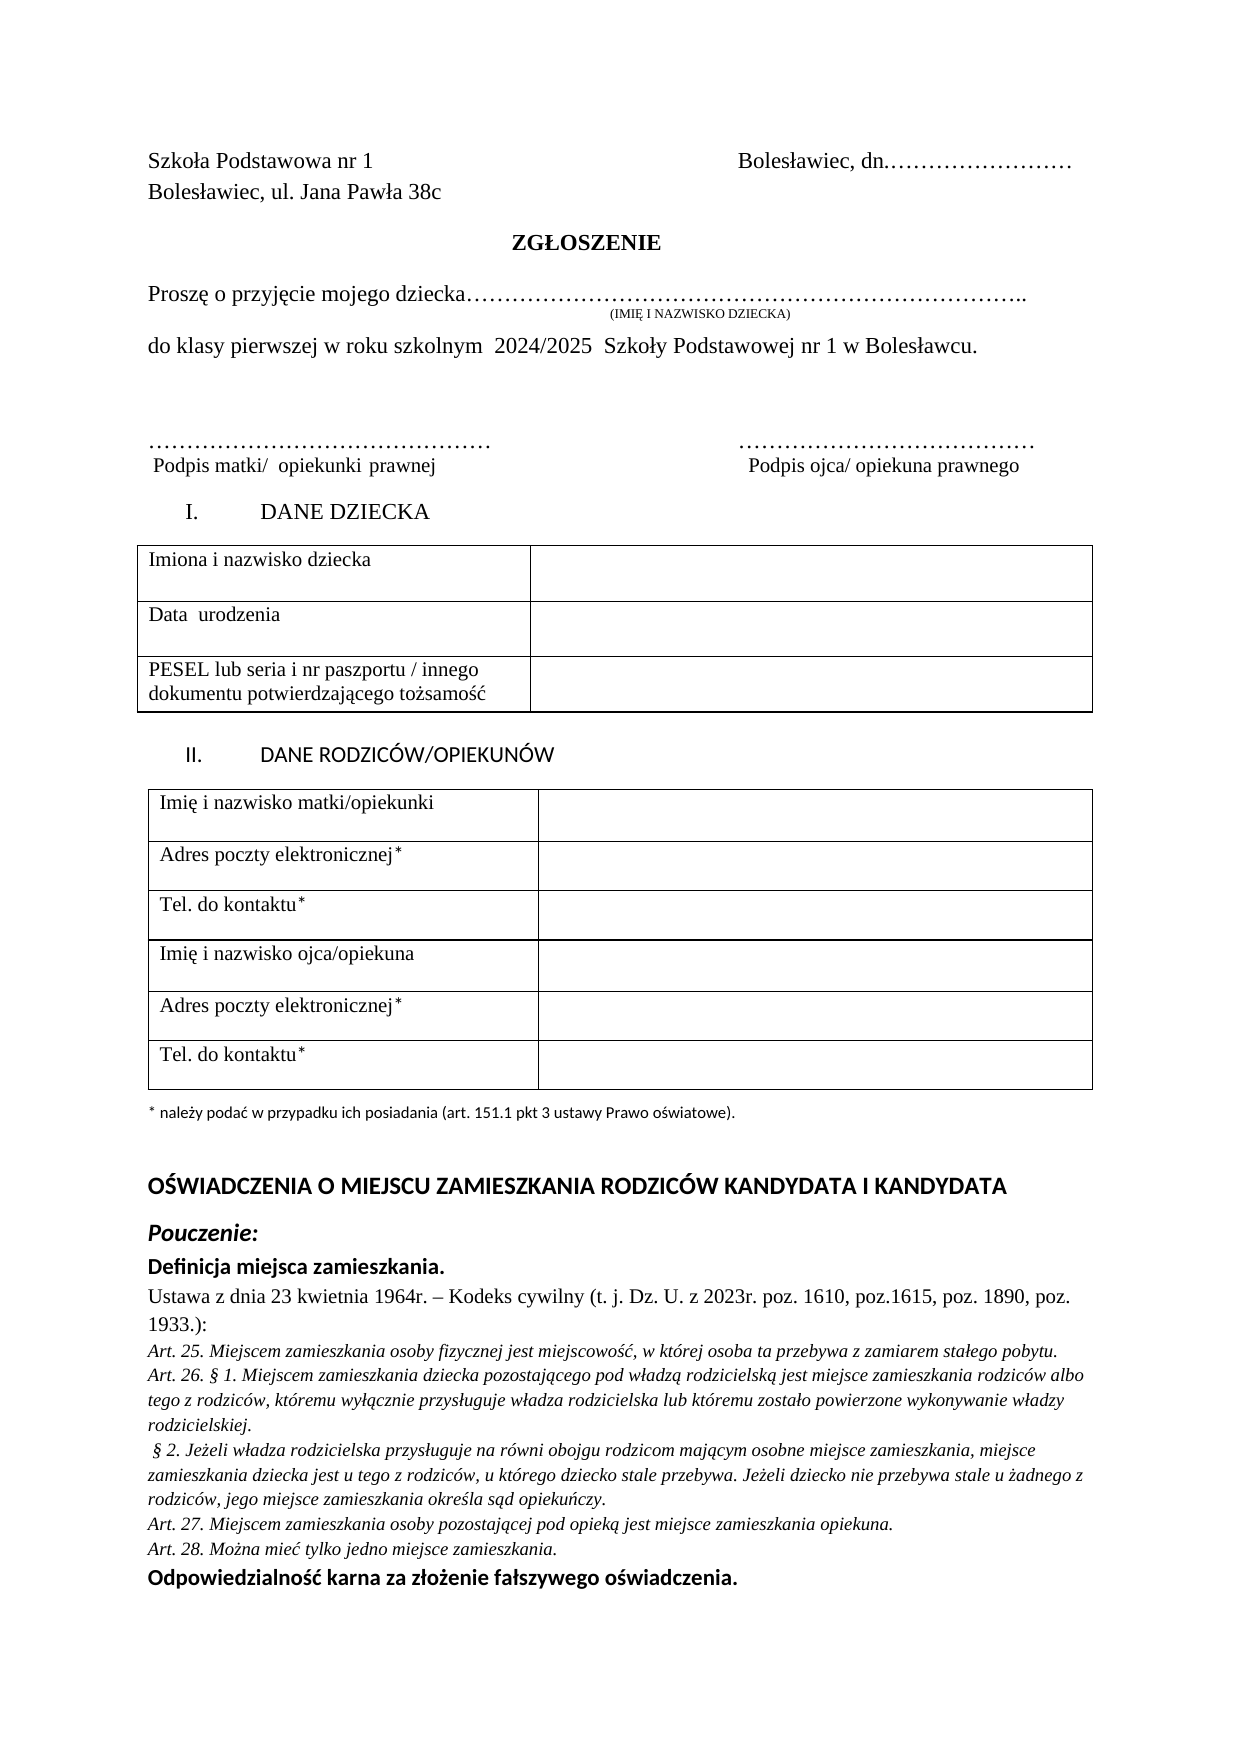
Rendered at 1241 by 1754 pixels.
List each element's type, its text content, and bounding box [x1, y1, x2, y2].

table_cell [539, 1041, 1092, 1089]
text Art. 27. Miejscem zamieszkania osoby pozostającej pod opieką jest miejsce zamieszkania opiekuna. [148, 1513, 1093, 1535]
table_header Imiona i nazwisko dziecka [138, 546, 530, 601]
text Art. 28. Można mieć tylko jedno miejsce zamieszkania. [148, 1538, 1093, 1559]
table_cell [539, 992, 1092, 1040]
text Szkoła Podstawowa nr 1 Bolesławiec, dn.…………………… Bolesławiec, ul. Jana Pawła 38c [148, 148, 1093, 204]
table_cell Adres poczty elektronicznej* [149, 842, 538, 890]
text Art. 25. Miejscem zamieszkania osoby fizycznej jest miejscowość, w której osoba ta przebywa z zamiarem stałego pobytu. [148, 1339, 1093, 1361]
table_cell PESEL lub seria i nr paszportu / innego dokumentu potwierdzającego tożsamość [138, 657, 530, 711]
table_cell Adres poczty elektronicznej* [149, 992, 538, 1040]
table_header Imię i nazwisko matki/opiekunki [149, 790, 538, 841]
table_cell Tel. do kontaktu* [149, 891, 538, 939]
table_cell [531, 657, 1092, 711]
table_header Imię i nazwisko ojca/opiekuna [149, 941, 538, 991]
text Odpowiedzialność karna za złożenie fałszywego oświadczenia. [148, 1563, 1093, 1591]
table_header [539, 790, 1092, 841]
list DANE RODZICÓW/OPIEKUNÓW [185, 740, 1093, 768]
text OŚWIADCZENIA O MIEJSCU ZAMIESZKANIA RODZICÓW KANDYDATA I KANDYDATA [148, 1140, 1093, 1201]
text ……………………………………… ………………………………… Podpis matki/ opiekunki prawnej Podpis ojca/ opiekuna prawnego [148, 427, 1093, 477]
table_cell [539, 891, 1092, 939]
text Art. 26. § 1. Miejscem zamieszkania dziecka pozostającego pod władzą rodzicielską jest miejsce zamieszkania rodziców albo tego z rodziców, któremu wyłącznie przysługuje władza rodzicielska lub któremu zostało powierzone wykonywanie władzy rodzicielskiej. [148, 1364, 1093, 1436]
table_cell Tel. do kontaktu* [149, 1041, 538, 1089]
text * należy podać w przypadku ich posiadania (art. 151.1 pkt 3 ustawy Prawo oświatowe). [148, 1103, 1093, 1123]
table_header [531, 546, 1092, 601]
text § 2. Jeżeli władza rodzicielska przysługuje na równi obojgu rodzicom mającym osobne miejsce zamieszkania, miejsce zamieszkania dziecka jest u tego z rodziców, u którego dziecko stale przebywa. Jeżeli dziecko nie przebywa stale u żadnego z rodziców, jego miejsce zamieszkania określa sąd opiekuńczy. [148, 1439, 1093, 1510]
table_cell Data urodzenia [138, 602, 530, 656]
text ZGŁOSZENIE [369, 229, 1093, 255]
table_cell [539, 842, 1092, 890]
text Proszę o przyjęcie mojego dziecka……………………………………………………………….. (IMIĘ I NAZWISKO DZIECKA) do klasy pierwszej w roku szkolnym 2024/2025 Szkoły Podstawowej nr 1 w Bolesławcu. [148, 280, 1093, 359]
table_cell [531, 602, 1092, 656]
list DANE DZIECKA [185, 498, 1093, 524]
text Pouczenie: Definicja miejsca zamieszkania. [148, 1217, 1093, 1280]
text Ustawa z dnia 23 kwietnia 1964r. – Kodeks cywilny (t. j. Dz. U. z 2023r. poz. 1610, poz.1615, poz. 1890, poz. 1933.): [148, 1284, 1093, 1336]
table_header [539, 941, 1092, 991]
